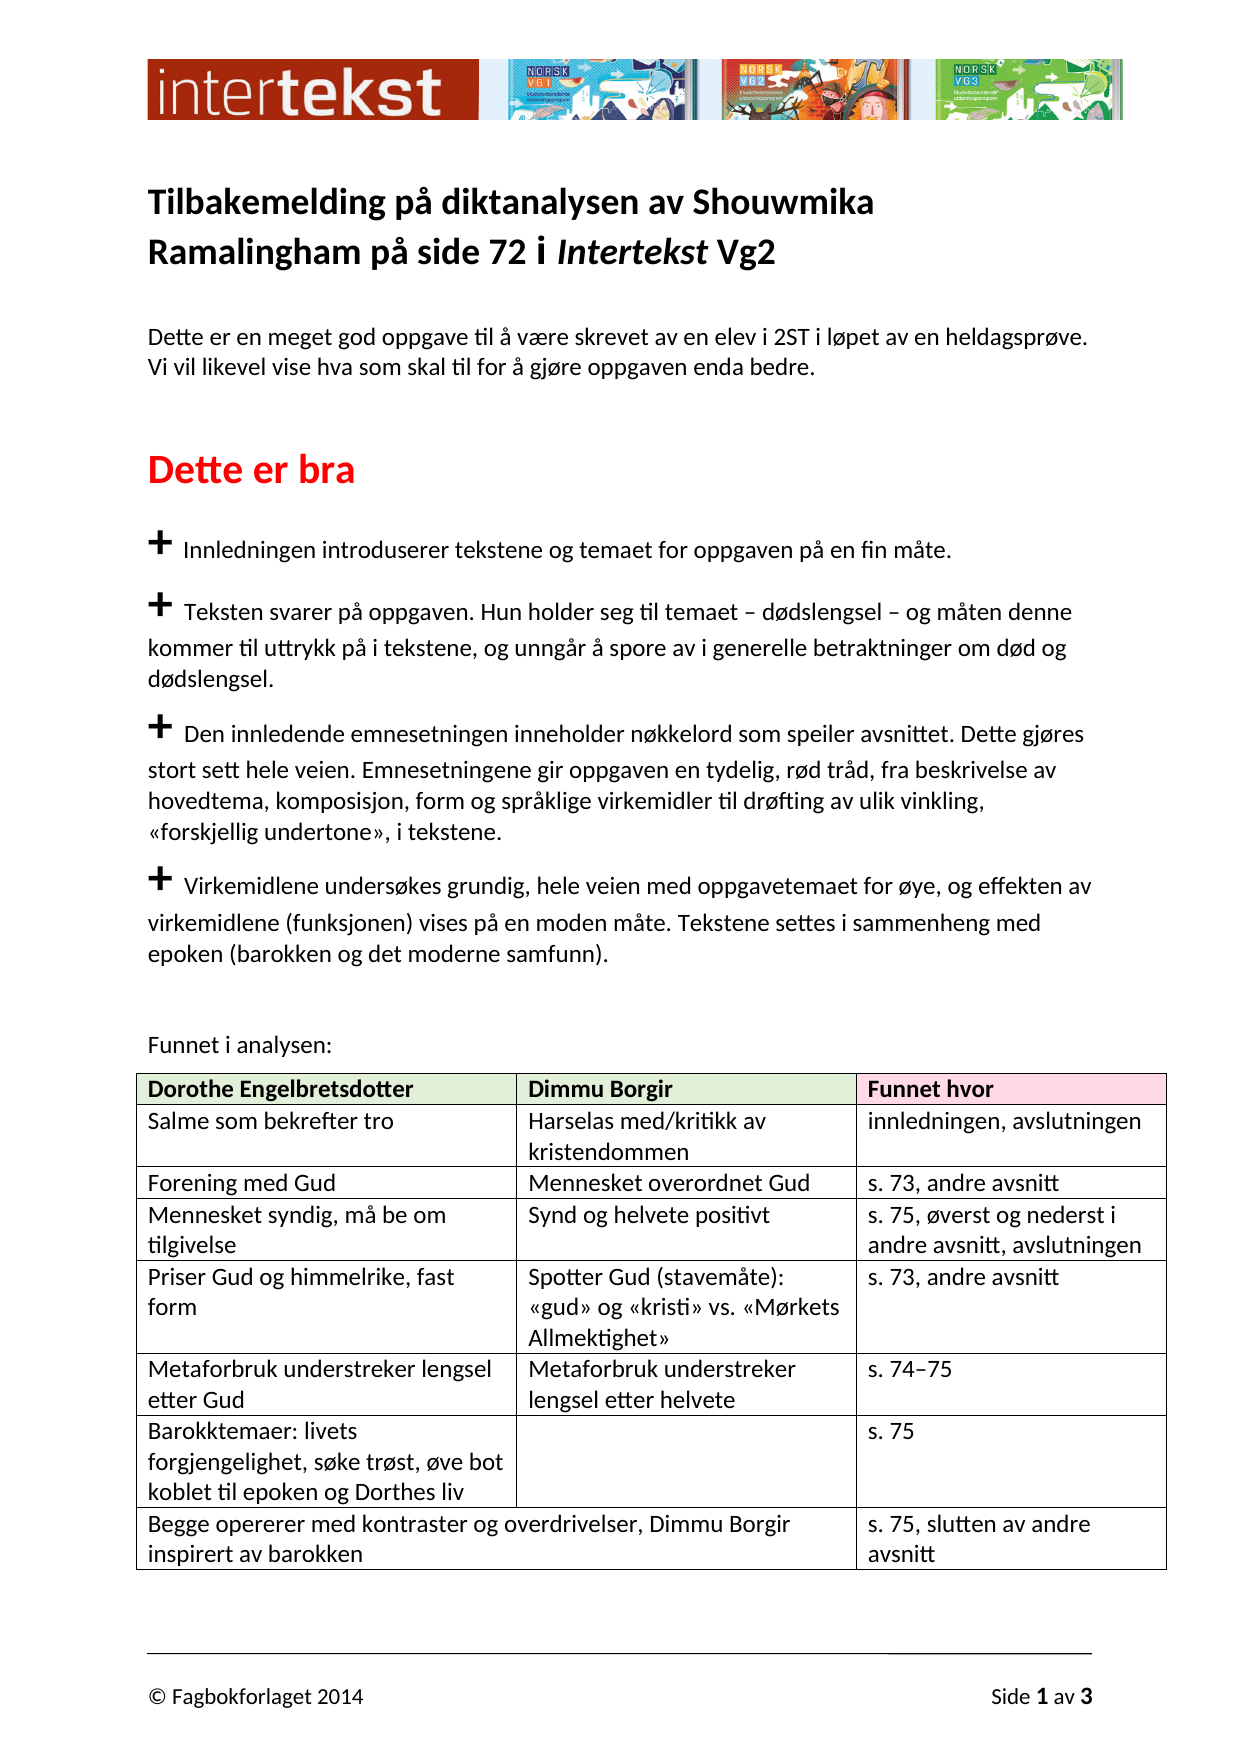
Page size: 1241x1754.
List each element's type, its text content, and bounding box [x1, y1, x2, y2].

table_cell Mennesket overordnet Gud [517, 1167, 856, 1198]
table_cell Salme som bekrefter tro [137, 1105, 516, 1166]
table_cell s. 73, andre avsnitt [857, 1261, 1166, 1352]
table_cell Forening med Gud [137, 1167, 516, 1198]
table_cell s. 75 [857, 1416, 1166, 1507]
table_cell s. 75, slutten av andre avsnitt [857, 1508, 1166, 1569]
table_cell Priser Gud og himmelrike, fast form [137, 1261, 516, 1352]
text Dette er bra [148, 443, 1093, 494]
table_cell Spotter Gud (stavemåte): «gud» og «kristi» vs. «Mørkets Allmektighet» [517, 1261, 856, 1352]
text Funnet i analysen: [148, 1029, 1093, 1060]
table_cell s. 75, øverst og nederst i andre avsnitt, avslutningen [857, 1199, 1166, 1260]
table_cell innledningen, avslutningen [857, 1105, 1166, 1166]
text Dette er en meget god oppgave til å være skrevet av en elev i 2ST i løpet av en heldagsprøve. Vi vil likevel vise hva som skal til for å gjøre oppgaven enda bedre. [148, 321, 1093, 382]
text + Den innledende emnesetningen inneholder nøkkelord som speiler avsnittet. Dette gjøres stort sett hele veien. Emnesetningene gir oppgaven en tydelig, rød tråd, fra beskrivelse av hovedtema, komposisjon, form og språklige virkemidler til drøfting av ulik vinkling, «forskjellig undertone», i tekstene. [148, 693, 1093, 846]
text Tilbakemelding på diktanalysen av Shouwmika Ramalingham på side 72 i Intertekst Vg2 [148, 178, 1093, 275]
table_cell Mennesket syndig, må be om tilgivelse [137, 1199, 516, 1260]
table_cell Barokktemaer: livets forgjengelighet, søke trøst, øve bot koblet til epoken og Dorthes liv [137, 1416, 516, 1507]
table_cell Metaforbruk understreker lengsel etter Gud [137, 1354, 516, 1414]
table_cell s. 73, andre avsnitt [857, 1167, 1166, 1198]
table_cell Harselas med/kritikk av kristendommen [517, 1105, 856, 1166]
table_cell [517, 1416, 856, 1507]
picture [147, 59, 694, 120]
table_header Funnet hvor [857, 1074, 1166, 1104]
table_cell Begge opererer med kontraster og overdrivelser, Dimmu Borgir inspirert av barokken [137, 1508, 856, 1569]
table_cell Synd og helvete positivt [517, 1199, 856, 1260]
table_cell s. 74–75 [857, 1354, 1166, 1414]
table_header Dorothe Engelbretsdotter [137, 1074, 516, 1104]
text + Teksten svarer på oppgaven. Hun holder seg til temaet – dødslengsel – og måten denne kommer til uttrykk på i tekstene, og unngår å spore av i generelle betraktninger om død og dødslengsel. [148, 571, 1093, 693]
text + Virkemidlene undersøkes grundig, hele veien med oppgavetemaet for øye, og effekten av virkemidlene (funksjonen) vises på en moden måte. Tekstene settes i sammenheng med epoken (barokken og det moderne samfunn). [148, 846, 1093, 968]
text + Innledningen introduserer tekstene og temaet for oppgaven på en fin måte. [148, 510, 1093, 571]
picture [695, 59, 1123, 120]
table_header Dimmu Borgir [517, 1074, 856, 1104]
table_cell Metaforbruk understreker lengsel etter helvete [517, 1354, 856, 1414]
